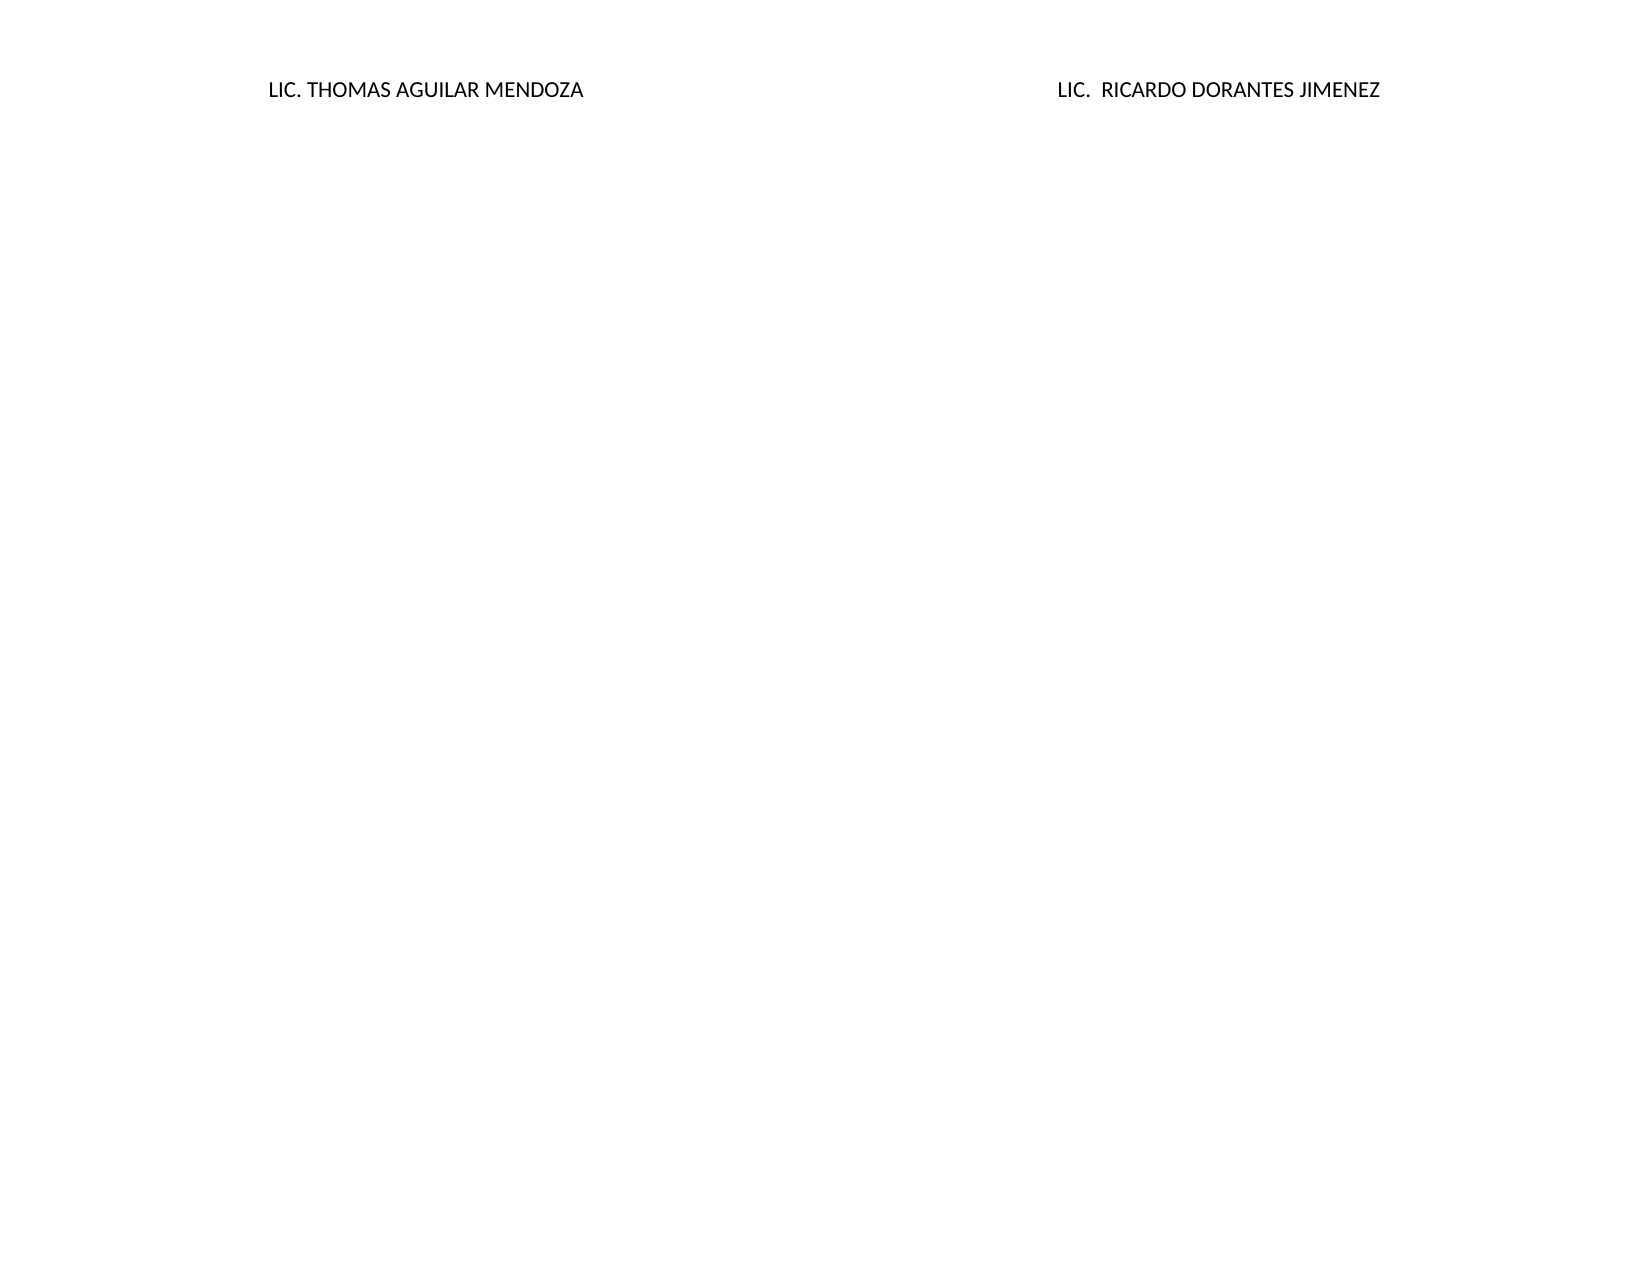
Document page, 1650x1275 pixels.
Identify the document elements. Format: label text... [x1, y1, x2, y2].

text LIC. THOMAS AGUILAR MENDOZA LIC. RICARDO DORANTES JIMENEZ [75, 75, 1575, 103]
